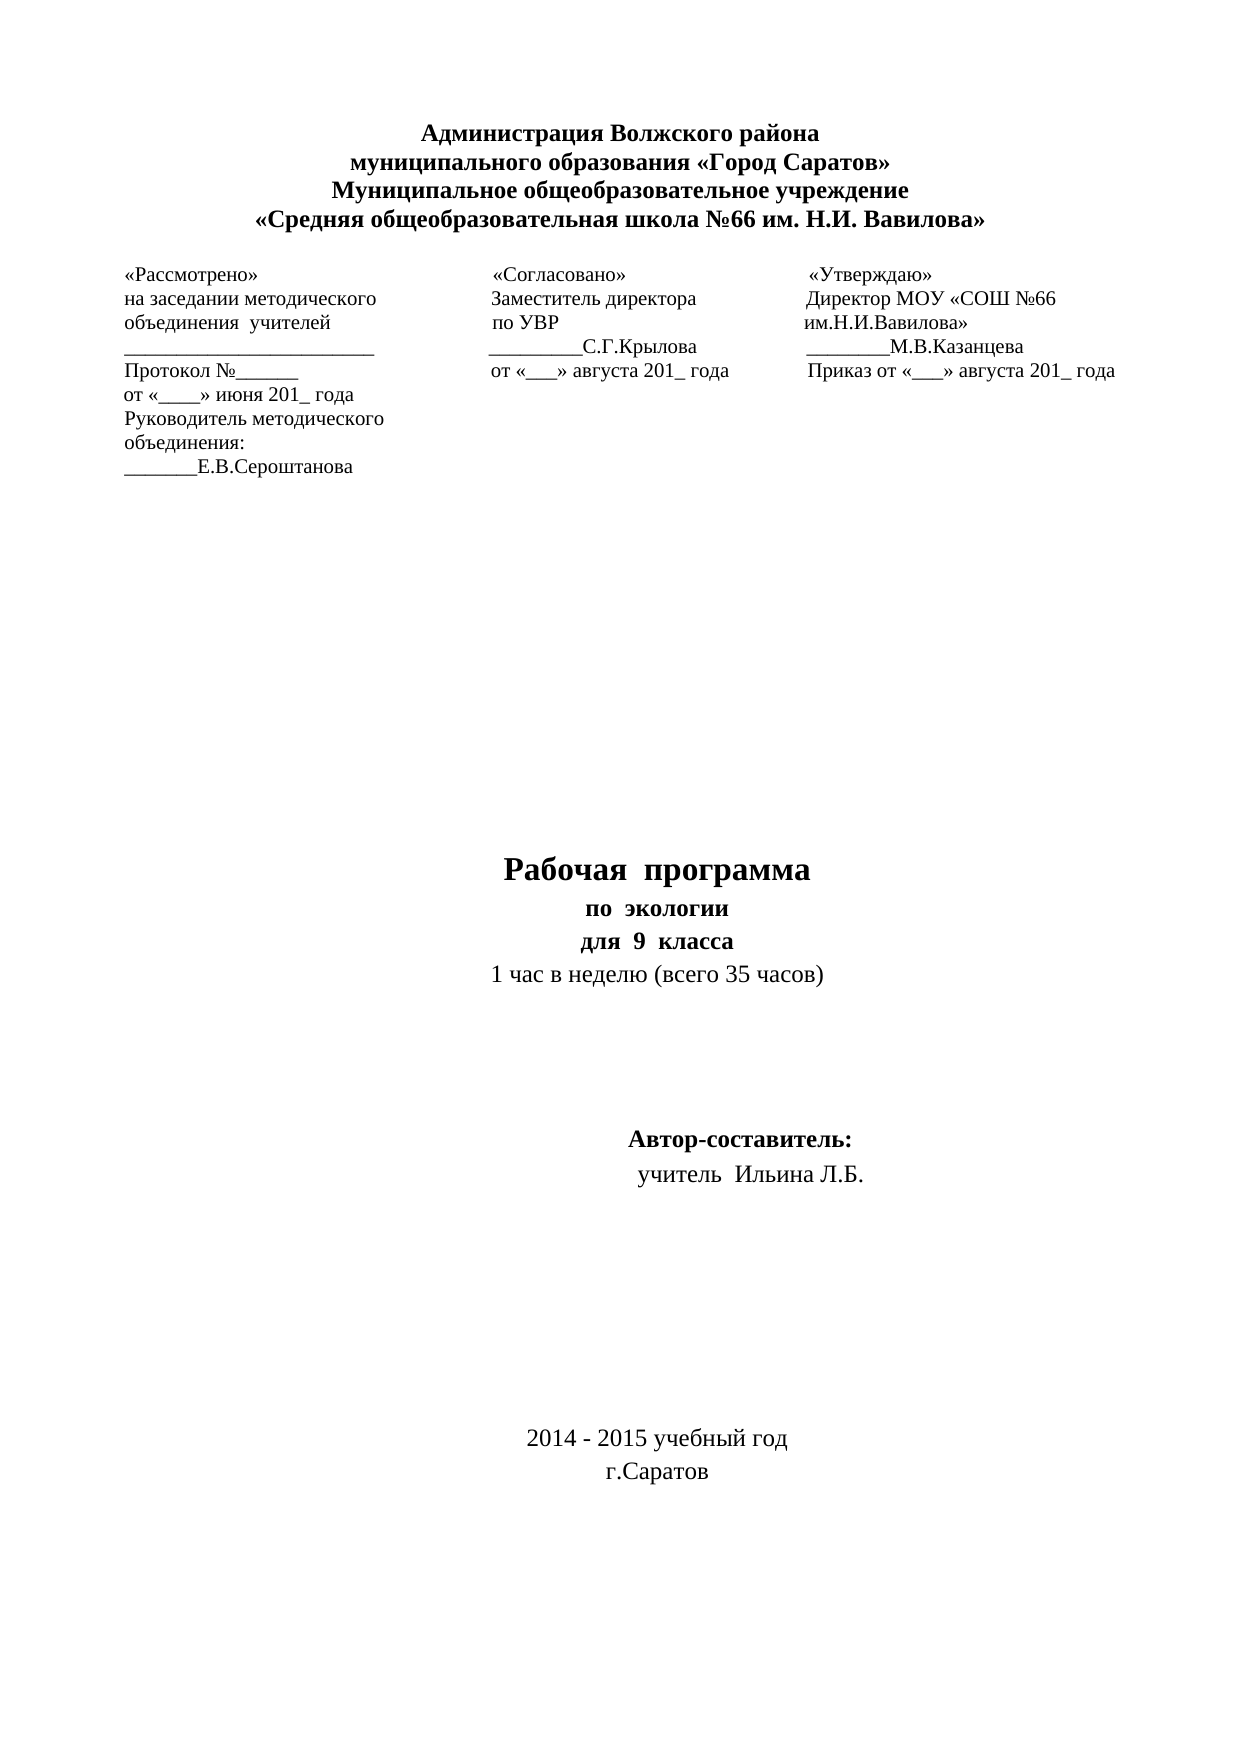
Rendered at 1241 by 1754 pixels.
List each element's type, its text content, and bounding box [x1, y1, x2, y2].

text «Средняя общеобразовательная школа №66 им. Н.И. Вавилова» [118, 204, 1122, 233]
text ________________________ _________С.Г.Крылова ________М.В.Казанцева [103, 334, 1122, 358]
text Протокол №______ от «___» августа 201_ года Приказ от «___» августа 201_ года [103, 358, 1122, 382]
text для 9 класса [118, 926, 1122, 955]
text объединения: [103, 430, 1122, 454]
text на заседании методического Заместитель директора Директор МОУ «СОШ №66 [103, 286, 1122, 310]
text 1 час в неделю (всего 35 часов) [118, 959, 1122, 988]
text _______Е.В.Сероштанова [103, 454, 1122, 478]
text «Рассмотрено» «Согласовано» «Утверждаю» [103, 262, 1122, 286]
text Рабочая программа [118, 849, 1122, 887]
text учитель Ильина Л.Б. [118, 1159, 1122, 1188]
text Автор-составитель: [118, 1124, 1122, 1153]
text Муниципальное общеобразовательное учреждение [118, 176, 1122, 204]
text Руководитель методического [103, 406, 1122, 430]
text по экологии [118, 893, 1122, 922]
text муниципального образования «Город Саратов» [118, 147, 1122, 176]
text г.Саратов [118, 1456, 1122, 1485]
text от «____» июня 201_ года [118, 382, 1122, 406]
text объединения учителей по УВР им.Н.И.Вавилова» [103, 310, 1122, 334]
text 2014 - 2015 учебный год [118, 1423, 1122, 1452]
text Администрация Волжского района [118, 118, 1122, 147]
